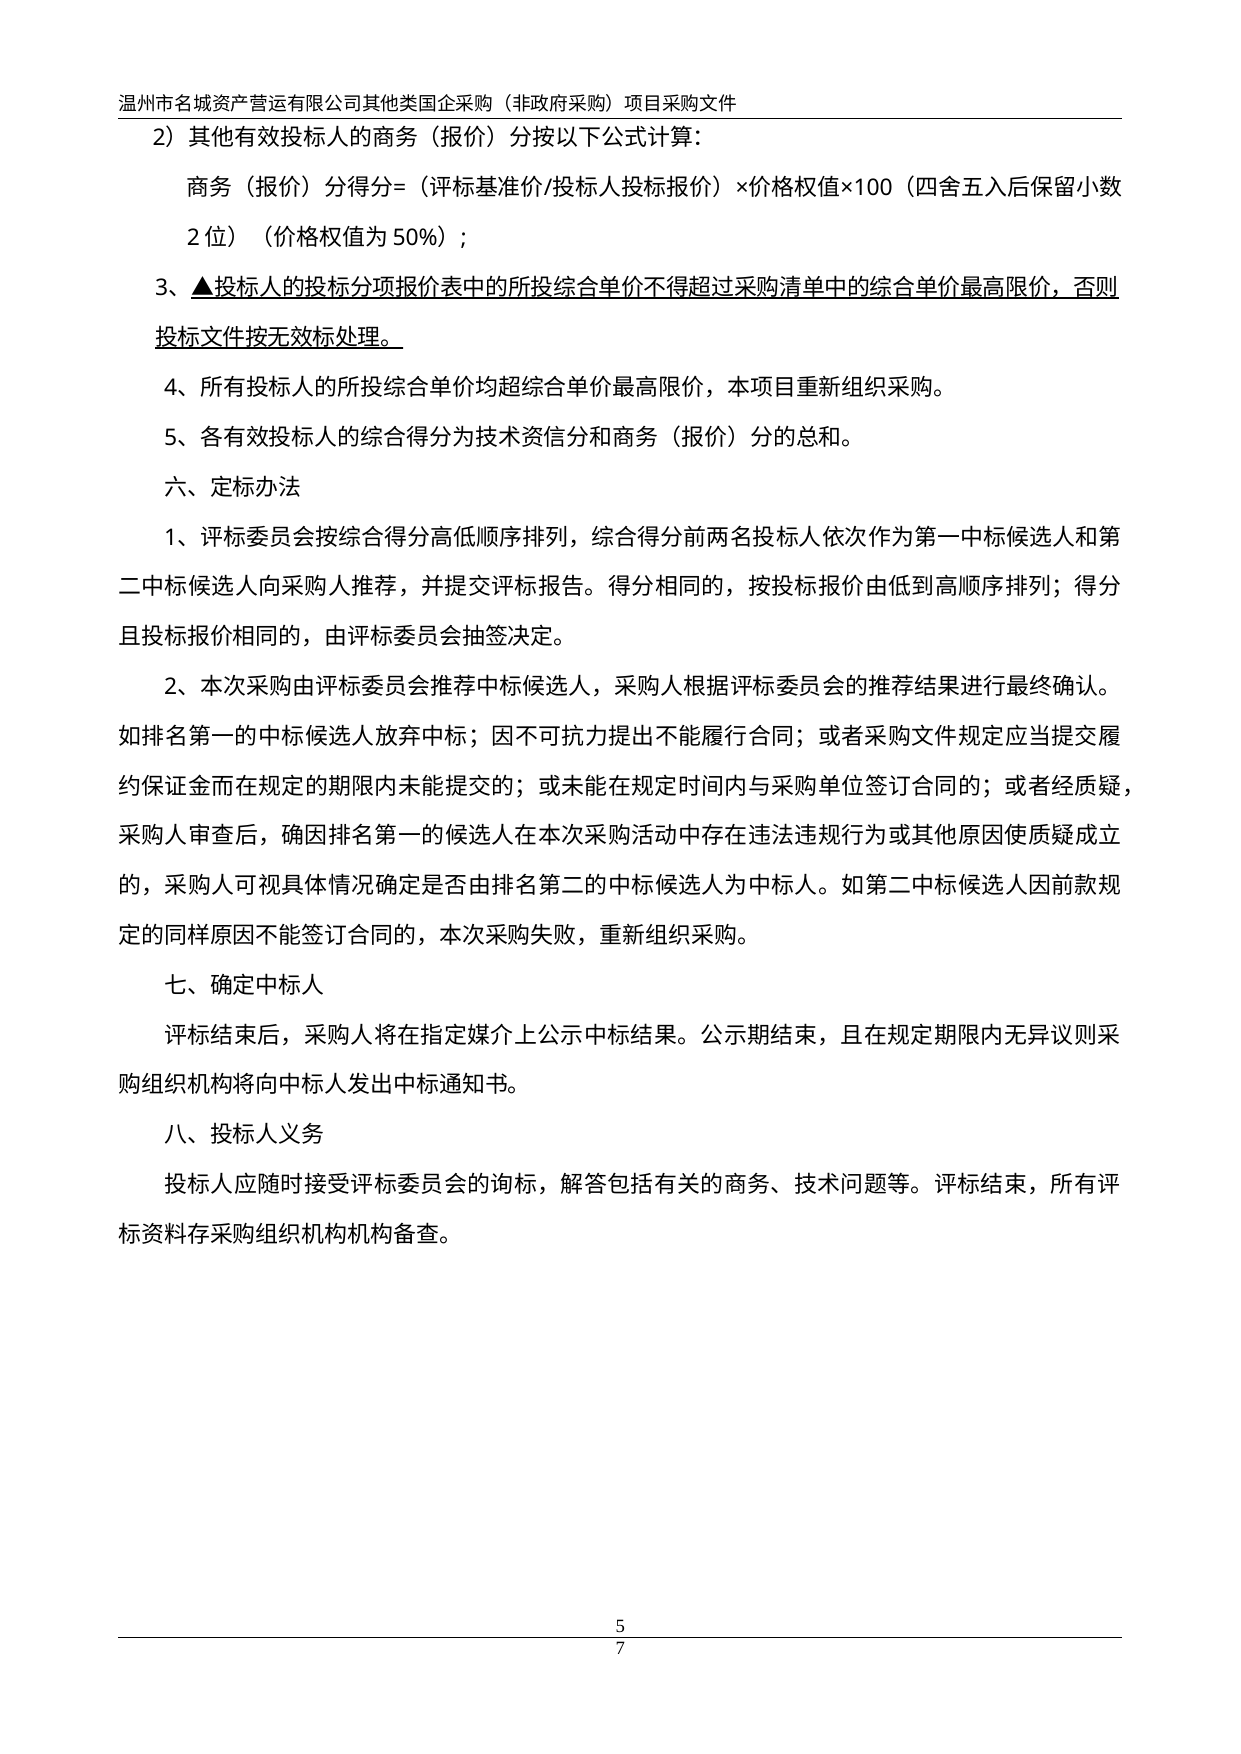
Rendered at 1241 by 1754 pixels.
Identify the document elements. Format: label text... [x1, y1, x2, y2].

text 投标人应随时接受评标委员会的询标，解答包括有关的商务、技术问题等。评标结束，所有评标资料存采购组织机构机构备查。 [118, 1166, 1122, 1249]
text 七、确定中标人 [118, 967, 1122, 1000]
text 3、▲投标人的投标分项报价表中的所投综合单价不得超过采购清单中的综合单价最高限价，否则投标文件按无效标处理。 [155, 269, 1122, 352]
text 2、本次采购由评标委员会推荐中标候选人，采购人根据评标委员会的推荐结果进行最终确认。如排名第一的中标候选人放弃中标；因不可抗力提出不能履行合同；或者采购文件规定应当提交履约保证金而在规定的期限内未能提交的；或未能在规定时间内与采购单位签订合同的；或者经质疑，采购人审查后，确因排名第一的候选人在本次采购活动中存在违法违规行为或其他原因使质疑成立的，采购人可视具体情况确定是否由排名第二的中标候选人为中标人。如第二中标候选人因前款规定的同样原因不能签订合同的，本次采购失败，重新组织采购。 [118, 668, 1122, 950]
text 2）其他有效投标人的商务（报价）分按以下公式计算： [118, 119, 1122, 152]
text 4、所有投标人的所投综合单价均超综合单价最高限价，本项目重新组织采购。 [118, 368, 1122, 402]
text 八、投标人义务 [118, 1116, 1122, 1149]
text 商务（报价）分得分=（评标基准价/投标人投标报价）×价格权值×100（四舍五入后保留小数2位）（价格权值为50%）; [187, 169, 1122, 252]
text 5、各有效投标人的综合得分为技术资信分和商务（报价）分的总和。 [118, 418, 1122, 452]
text 评标结束后，采购人将在指定媒介上公示中标结果。公示期结束，且在规定期限内无异议则采购组织机构将向中标人发出中标通知书。 [118, 1016, 1122, 1099]
text 1、评标委员会按综合得分高低顺序排列，综合得分前两名投标人依次作为第一中标候选人和第二中标候选人向采购人推荐，并提交评标报告。得分相同的，按投标报价由低到高顺序排列；得分且投标报价相同的，由评标委员会抽签决定。 [118, 518, 1122, 651]
text 六、定标办法 [118, 468, 1122, 502]
